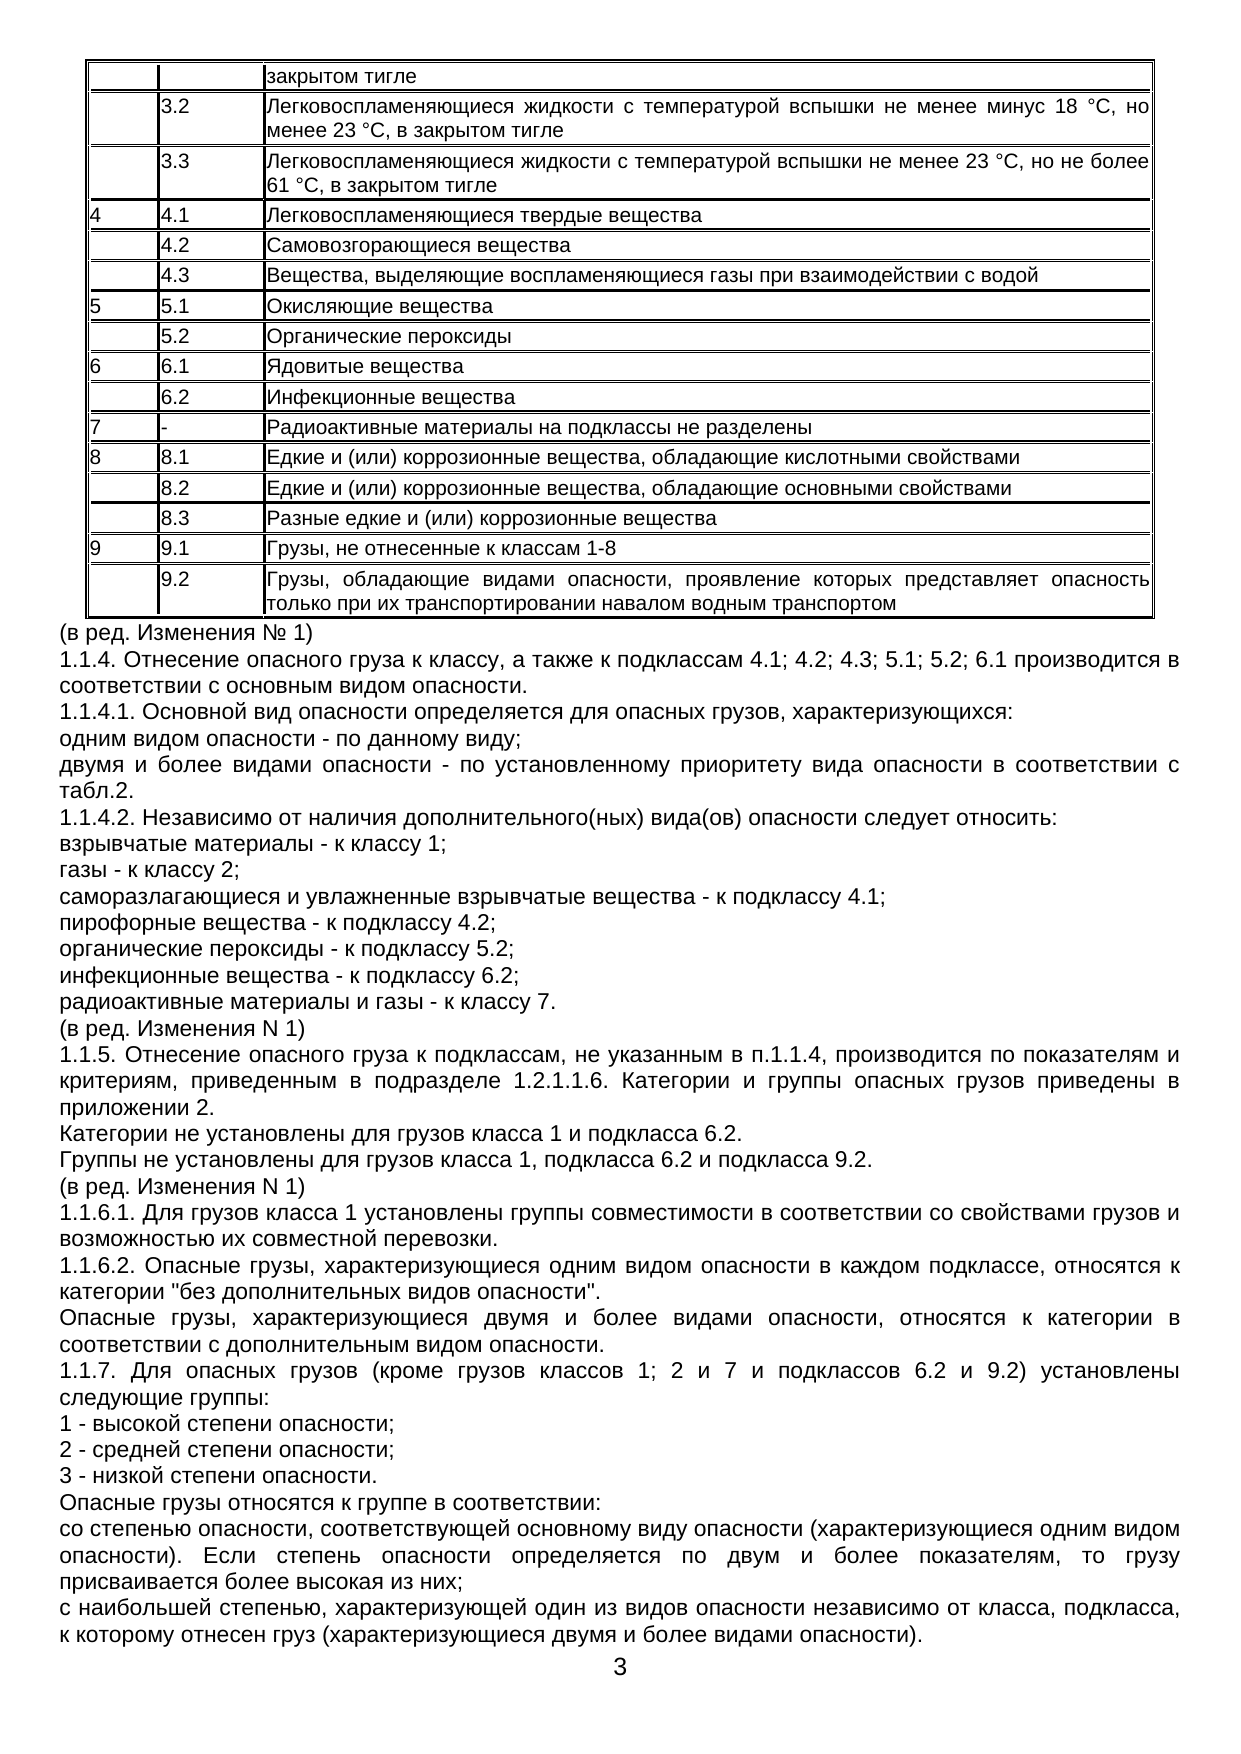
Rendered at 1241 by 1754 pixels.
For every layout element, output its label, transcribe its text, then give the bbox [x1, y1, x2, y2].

table_cell [89, 259, 157, 289]
table_cell 5 [89, 289, 157, 319]
table_cell Грузы, обладающие видами опасности, проявление которых представляет опасность только при их транспортировании навалом водным транспортом [264, 562, 1153, 616]
table_cell Едкие и (или) коррозионные вещества, обладающие основными свойствами [264, 471, 1153, 501]
table_cell 9 [89, 531, 157, 562]
table_cell 3.2 [160, 93, 263, 144]
text (в ред. Изменения № 1) [59, 619, 1181, 646]
text 1.1.6.2. Опасные грузы, характеризующиеся одним видом опасности в каждом подклассе, относятся к категории "без дополнительных видов опасности". [59, 1252, 1181, 1304]
table_cell 4.2 [160, 232, 263, 258]
text 1.1.7. Для опасных грузов (кроме грузов классов 1; 2 и 7 и подклассов 6.2 и 9.2) установлены следующие группы: [59, 1357, 1181, 1410]
table_cell [89, 319, 157, 349]
table_cell 6.1 [160, 353, 263, 380]
table_cell 5.2 [160, 323, 263, 349]
table_cell Ядовитые вещества [266, 350, 1152, 380]
table_cell Легковоспламеняющиеся жидкости с температурой вспышки не менее минус 18 °С, но менее 23 °С, в закрытом тигле [266, 89, 1152, 144]
table_cell 8.2 [160, 474, 263, 501]
text 1.1.4.2. Независимо от наличия дополнительного(ных) вида(ов) опасности следует относить: [59, 804, 1181, 830]
table_cell 7 [89, 410, 157, 440]
table_cell 4 [87, 198, 157, 228]
table_cell 9.2 [158, 565, 264, 616]
table_cell Легковоспламеняющиеся жидкости с температурой вспышки не менее 23 °С, но не более 61 °С, в закрытом тигле [264, 144, 1153, 198]
table_cell [87, 380, 158, 410]
table_cell [87, 144, 158, 198]
text с наибольшей степенью, характеризующей один из видов опасности независимо от класса, подкласса, к которому отнесен груз (характеризующиеся двумя и более видами опасности). [59, 1594, 1181, 1647]
table_cell Легковоспламеняющиеся твердые вещества [266, 198, 1153, 228]
text саморазлагающиеся и увлажненные взрывчатые вещества - к подклассу 4.1; [59, 883, 1181, 909]
table_cell 4.3 [160, 262, 263, 289]
table_cell 3.1 [158, 61, 264, 89]
text 2 - средней степени опасности; [59, 1436, 1181, 1462]
table_cell Инфекционные вещества [264, 380, 1153, 410]
table_cell Едкие и (или) коррозионные вещества, обладающие кислотными свойствами [266, 440, 1152, 471]
table_cell [87, 471, 158, 501]
table_cell 8.1 [160, 444, 263, 471]
text газы - к классу 2; [59, 856, 1181, 883]
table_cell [264, 63, 1152, 89]
table_cell 8 [89, 440, 157, 471]
table_cell 9.1 [160, 535, 263, 562]
table_cell [89, 228, 157, 258]
text 1.1.4.1. Основной вид опасности определяется для опасных грузов, характеризующихся: [59, 698, 1181, 724]
table_cell 5.1 [160, 292, 263, 319]
text 3 - низкой степени опасности. [59, 1462, 1181, 1489]
text радиоактивные материалы и газы - к классу 7. [59, 988, 1181, 1014]
text (в ред. Изменения N 1) [59, 1173, 1181, 1199]
text Опасные грузы, характеризующиеся двумя и более видами опасности, относятся к категории в соответствии с дополнительным видом опасности. [59, 1304, 1181, 1357]
text Опасные грузы относятся к группе в соответствии: [59, 1489, 1181, 1515]
text Группы не установлены для грузов класса 1, подкласса 6.2 и подкласса 9.2. [59, 1146, 1181, 1173]
text 1.1.6.1. Для грузов класса 1 установлены группы совместимости в соответствии со свойствами грузов и возможностью их совместной перевозки. [59, 1199, 1181, 1252]
text 1 - высокой степени опасности; [59, 1410, 1181, 1436]
text инфекционные вещества - к подклассу 6.2; [59, 962, 1181, 988]
table_cell Разные едкие и (или) коррозионные вещества [266, 501, 1152, 531]
table_cell [87, 562, 158, 616]
table_cell 3.3 [160, 147, 263, 198]
table_cell Окисляющие вещества [266, 289, 1152, 319]
text взрывчатые материалы - к классу 1; [59, 830, 1181, 856]
table_cell 4.1 [160, 201, 263, 228]
text 1.1.4. Отнесение опасного груза к классу, а также к подклассам 4.1; 4.2; 4.3; 5.1; 5.2; 6.1 производится в соответствии с основным видом опасности. [59, 646, 1181, 698]
table_cell [89, 501, 157, 531]
table_cell 3 [89, 63, 158, 89]
table_cell Вещества, выделяющие воспламеняющиеся газы при взаимодействии с водой [266, 259, 1152, 289]
table_cell 6.2 [160, 383, 263, 410]
table_cell - [160, 414, 263, 440]
text (в ред. Изменения N 1) [59, 1014, 1181, 1041]
table_cell Радиоактивные материалы на подклассы не разделены [266, 410, 1152, 440]
text пирофорные вещества - к подклассу 4.2; [59, 909, 1181, 935]
table_cell Самовозгорающиеся вещества [266, 228, 1152, 258]
text одним видом опасности - по данному виду; [59, 724, 1181, 751]
table_cell 8.3 [160, 504, 263, 531]
text 1.1.5. Отнесение опасного груза к подклассам, не указанным в п.1.1.4, производится по показателям и критериям, приведенным в подразделе 1.2.1.1.6. Категории и группы опасных грузов приведены в приложении 2. [59, 1041, 1181, 1120]
table_cell Органические пероксиды [266, 319, 1152, 349]
table_cell [89, 89, 157, 144]
text со степенью опасности, соответствующей основному виду опасности (характеризующиеся одним видом опасности). Если степень опасности определяется по двум и более показателям, то грузу присваивается более высокая из них; [59, 1515, 1181, 1594]
table_cell Грузы, не отнесенные к классам 1-8 [266, 531, 1152, 562]
text органические пероксиды - к подклассу 5.2; [59, 935, 1181, 962]
table_cell 6 [89, 350, 157, 380]
text двумя и более видами опасности - по установленному приоритету вида опасности в соответствии с табл.2. [59, 751, 1181, 804]
text Категории не установлены для грузов класса 1 и подкласса 6.2. [59, 1120, 1181, 1146]
